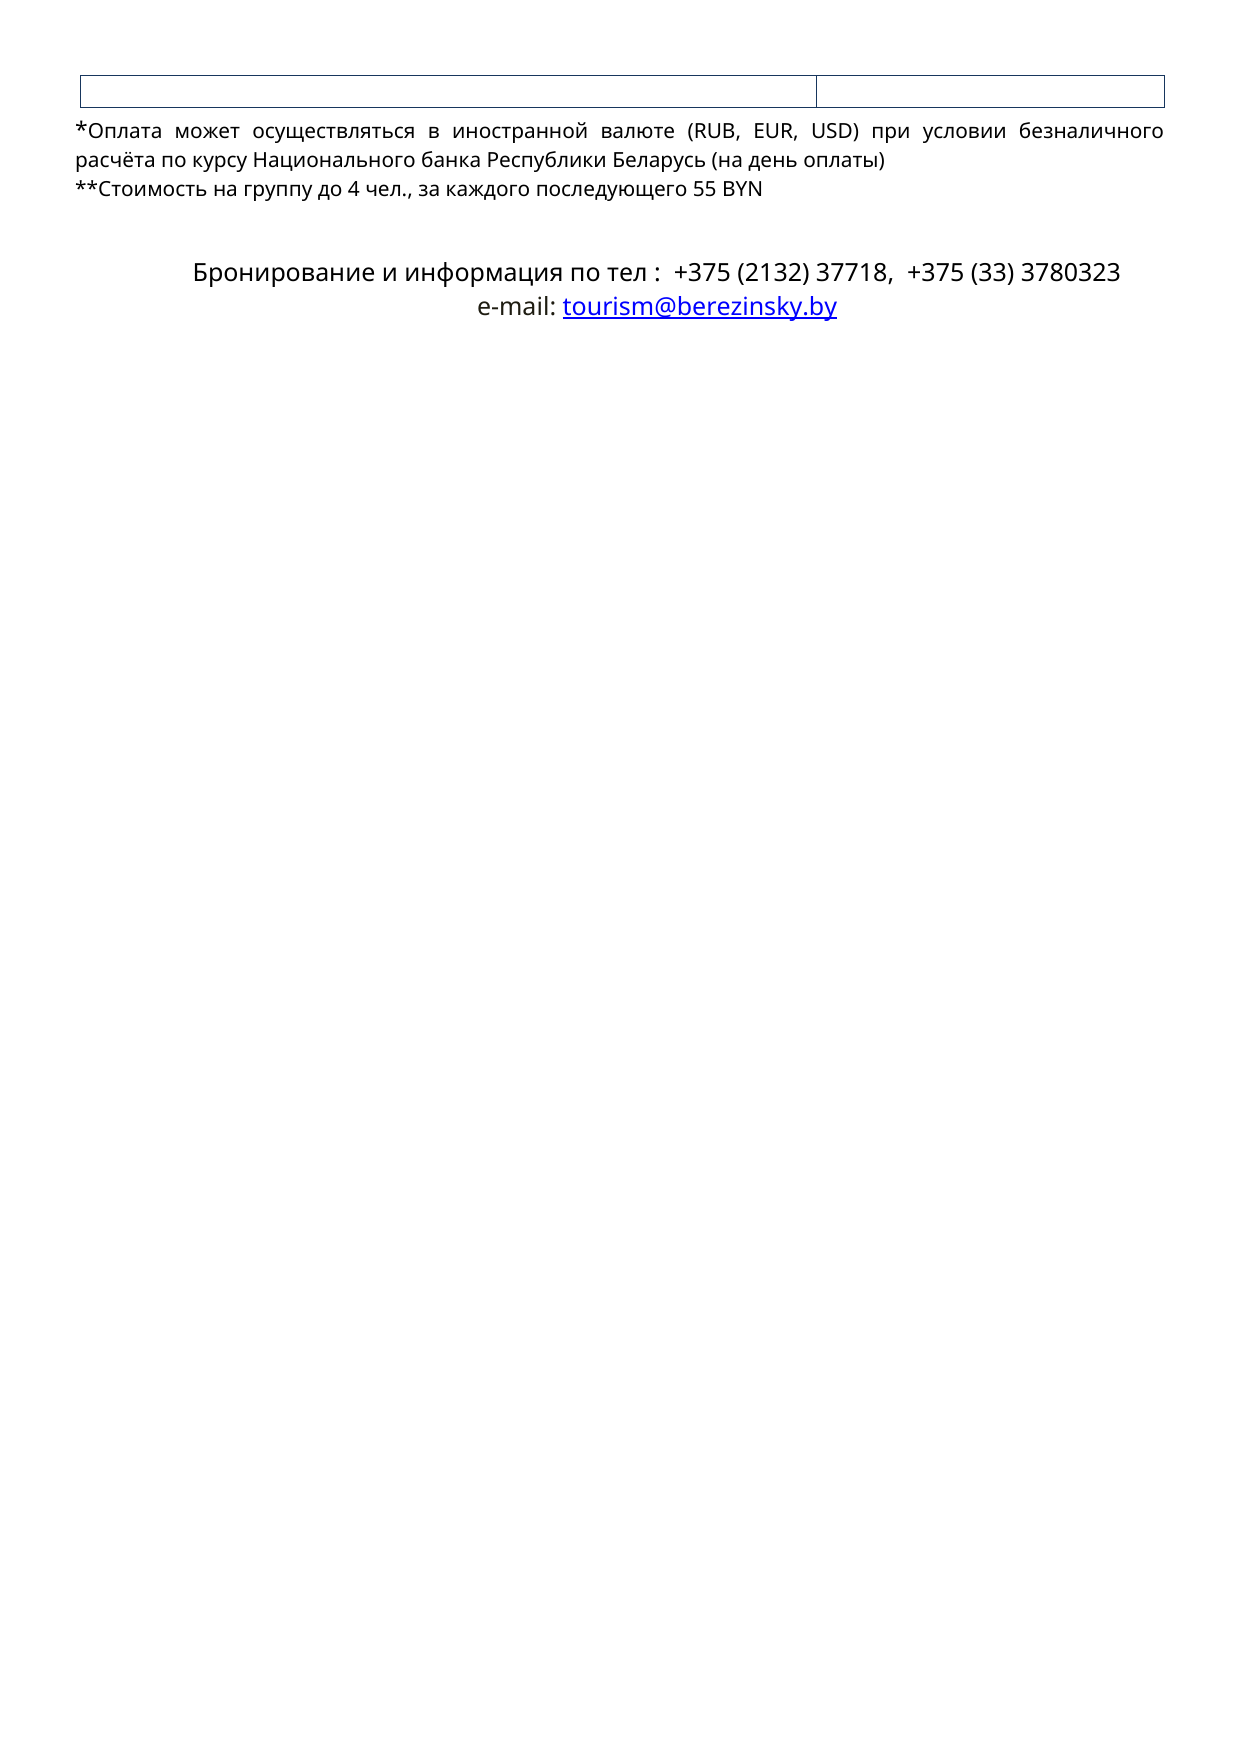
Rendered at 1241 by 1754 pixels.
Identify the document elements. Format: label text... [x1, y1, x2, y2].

text **Стоимость на группу до 4 чел., за каждого последующего 55 BYN [75, 174, 1165, 202]
text *Оплата может осуществляться в иностранной валюте (RUB, EUR, USD) при условии безналичного расчёта по курсу Национального банка Республики Беларусь (на день оплаты) [75, 114, 1165, 174]
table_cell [817, 76, 1164, 107]
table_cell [81, 76, 816, 107]
text e-mail: tourism@berezinsky.by [149, 288, 1165, 322]
text Бронирование и информация по тел : +375 (2132) 37718, +375 (33) 3780323 [149, 254, 1165, 288]
